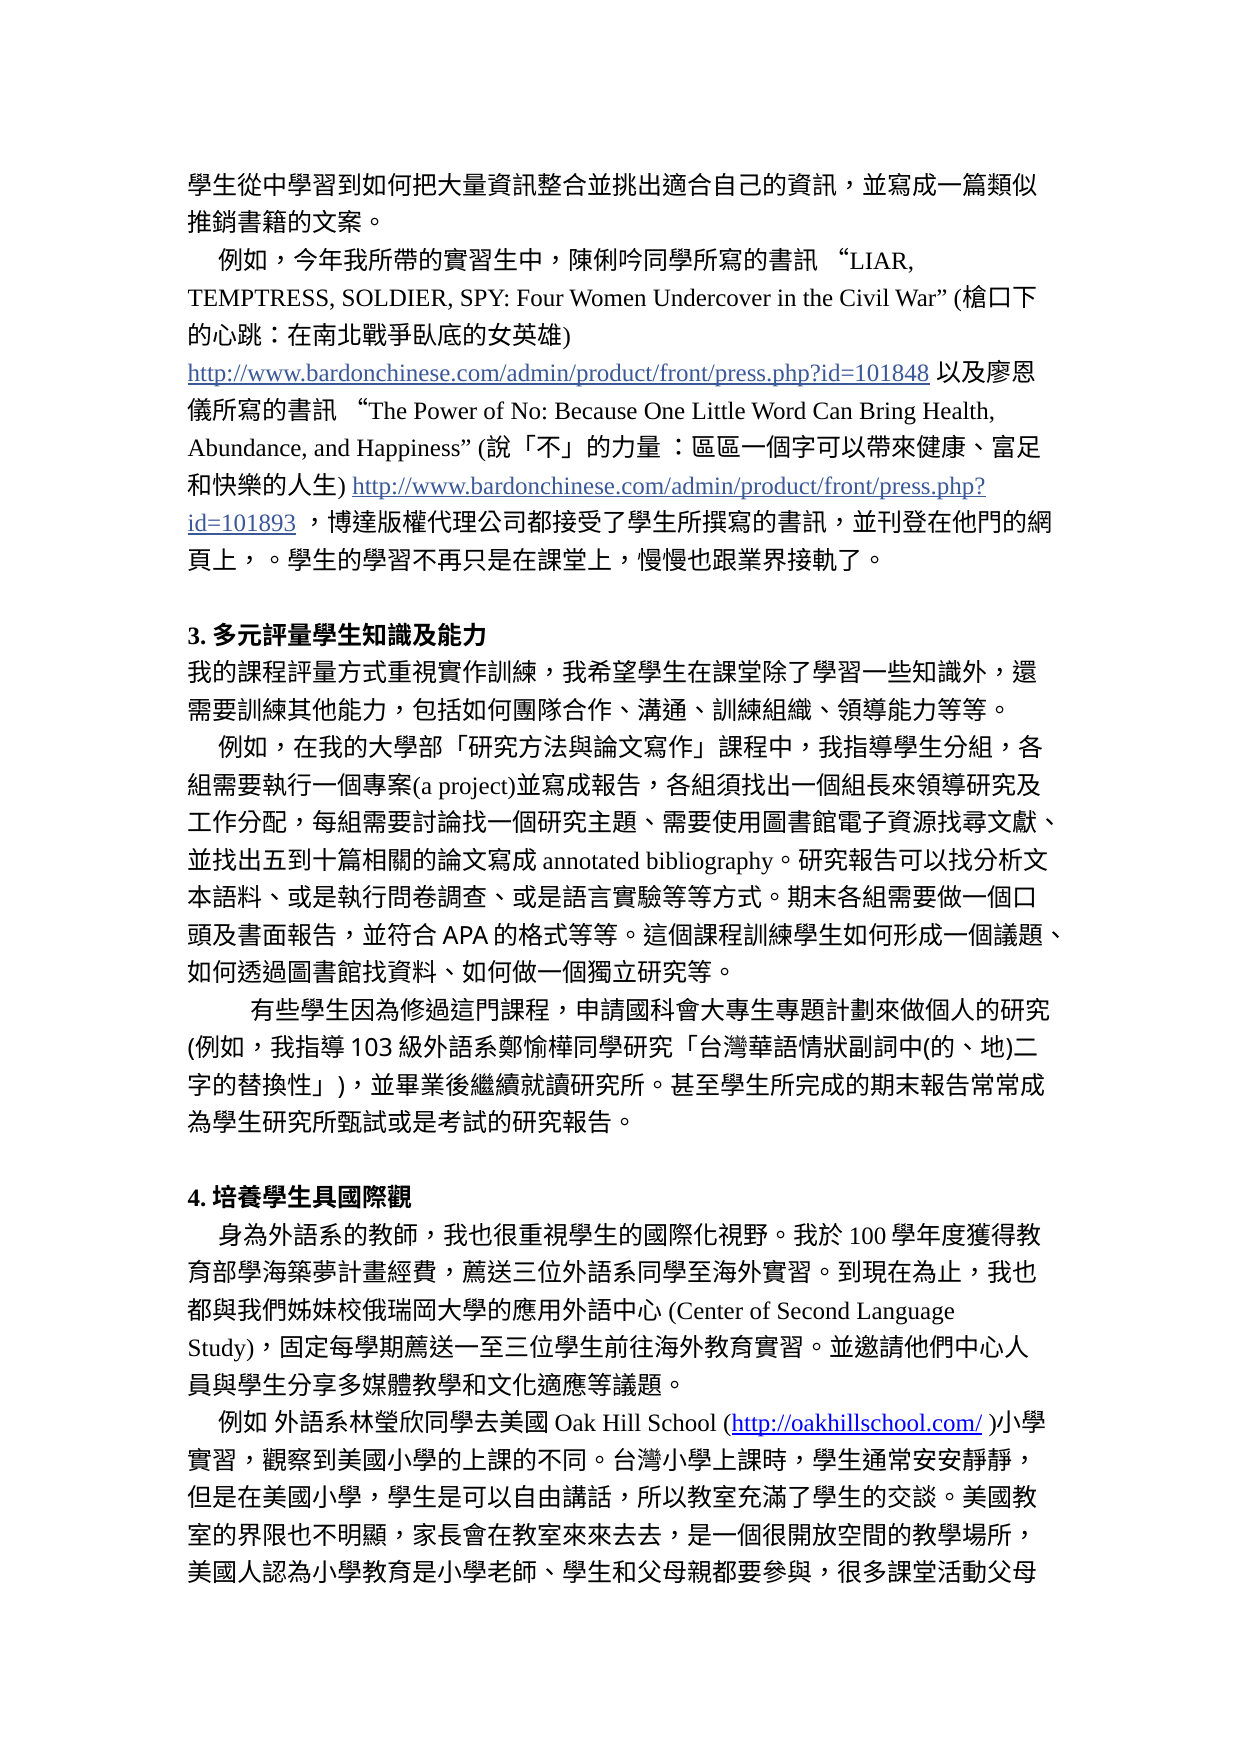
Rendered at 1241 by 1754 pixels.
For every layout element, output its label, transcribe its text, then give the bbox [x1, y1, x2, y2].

text 例如，今年我所帶的實習生中，陳俐吟同學所寫的書訊 “LIAR, TEMPTRESS, SOLDIER, SPY: Four Women Undercover in the Civil War” (槍口下的心跳：在南北戰爭臥底的女英雄) http://www.bardonchinese.com/admin/product/front/press.php?id=101848 以及廖恩儀所寫的書訊 “The Power of No: Because One Little Word Can Bring Health, Abundance, and Happiness” (說「不」的力量 ：區區一個字可以帶來健康、富足和快樂的人生) http://www.bardonchinese.com/admin/product/front/press.php?id=101893 ，博達版權代理公司都接受了學生所撰寫的書訊，並刊登在他門的網頁上，。學生的學習不再只是在課堂上，慢慢也跟業界接軌了。 [187, 239, 1053, 577]
text 身為外語系的教師，我也很重視學生的國際化視野。我於100學年度獲得教育部學海築夢計畫經費，薦送三位外語系同學至海外實習。到現在為止，我也都與我們姊妹校俄瑞岡大學的應用外語中心 (Center of Second Language Study)，固定每學期薦送一至三位學生前往海外教育實習。並邀請他們中心人員與學生分享多媒體教學和文化適應等議題。 [187, 1214, 1053, 1402]
text 4. 培養學生具國際觀 [187, 1177, 1053, 1214]
text 3. 多元評量學生知識及能力 [187, 614, 1053, 652]
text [187, 164, 1053, 239]
text 有些學生因為修過這門課程，申請國科會大專生專題計劃來做個人的研究 (例如，我指導103級外語系鄭愉樺同學研究「台灣華語情狀副詞中(的、地)二字的替換性」)，並畢業後繼續就讀研究所。甚至學生所完成的期末報告常常成為學生研究所甄試或是考試的研究報告。 [187, 989, 1053, 1139]
text 例如，在我的大學部「研究方法與論文寫作」課程中，我指導學生分組，各組需要執行一個專案(a project)並寫成報告，各組須找出一個組長來領導研究及工作分配，每組需要討論找一個研究主題、需要使用圖書館電子資源找尋文獻、並找出五到十篇相關的論文寫成annotated bibliography。研究報告可以找分析文本語料、或是執行問卷調查、或是語言實驗等等方式。期末各組需要做一個口頭及書面報告，並符合APA的格式等等。這個課程訓練學生如何形成一個議題、如何透過圖書館找資料、如何做一個獨立研究等。 [187, 727, 1053, 989]
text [187, 1402, 1053, 1589]
text 我的課程評量方式重視實作訓練，我希望學生在課堂除了學習一些知識外，還需要訓練其他能力，包括如何團隊合作、溝通、訓練組織、領導能力等等。 [187, 652, 1053, 727]
